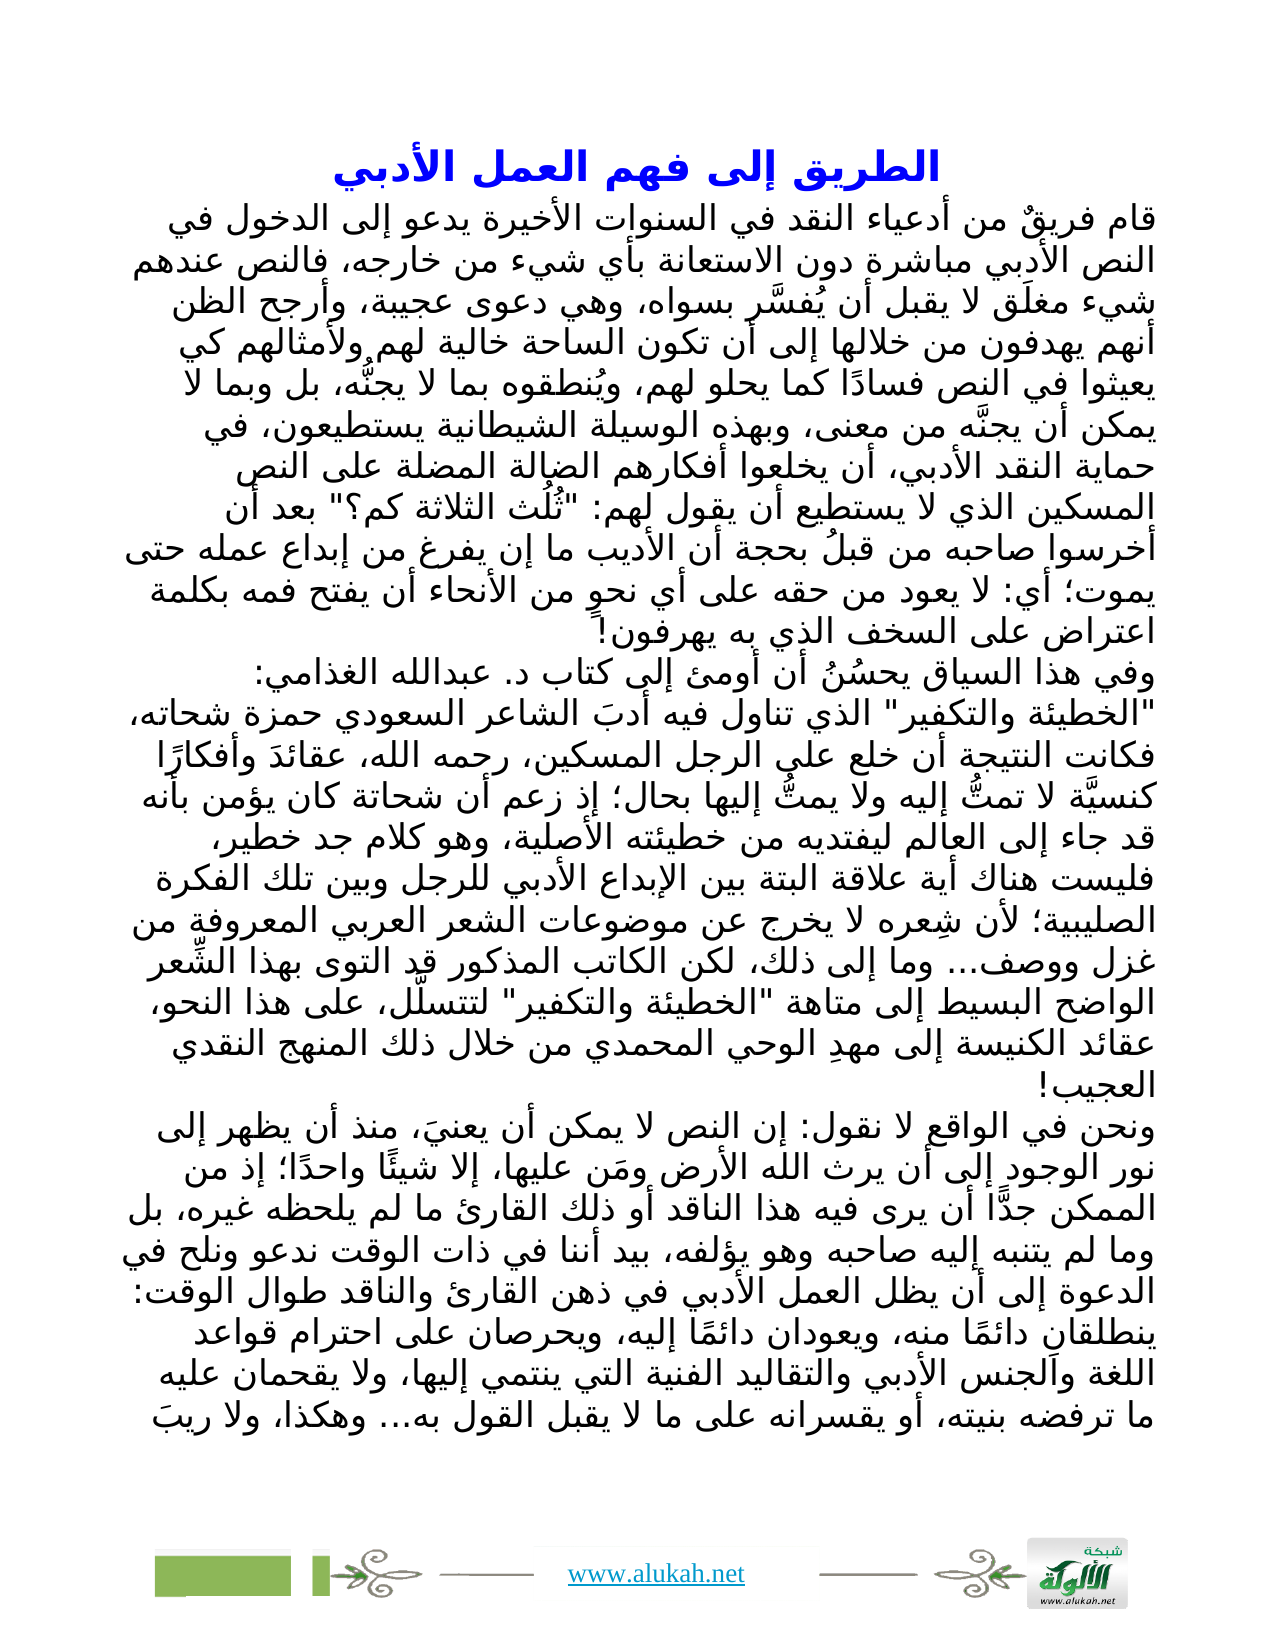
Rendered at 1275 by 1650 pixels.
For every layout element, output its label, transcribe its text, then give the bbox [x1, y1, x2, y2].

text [118, 1105, 1157, 1435]
text وفي هذا السياق يحسُنُ أن أومئ إلى كتاب د. عبدالله الغذامي: "الخطيئة والتكفير" الذي تناول فيه أدبَ الشاعر السعودي حمزة شحاته، فكانت النتيجة أن خلع على الرجل المسكين، رحمه الله، عقائدَ وأفكارًا كنسيَّة لا تمتُّ إليه ولا يمتُّ إليها بحال؛ إذ زعم أن شحاتة كان يؤمن بأنه قد جاء إلى العالم ليفتديه من خطيئته الأصلية، وهو كلام جد خطير، فليست هناك أية علاقة البتة بين الإبداع الأدبي للرجل وبين تلك الفكرة الصليبية؛ لأن شِعره لا يخرج عن موضوعات الشعر العربي المعروفة من غزل ووصف... وما إلى ذلك، لكن الكاتب المذكور قد التوى بهذا الشِّعر الواضح البسيط إلى متاهة "الخطيئة والتكفير" لتتسلَّل، على هذا النحو، عقائد الكنيسة إلى مهدِ الوحي المحمدي من خلال ذلك المنهج النقدي العجيب! [118, 652, 1157, 1105]
picture [153, 1534, 1129, 1616]
subtitle الطريق إلى فهم العمل الأدبي [118, 143, 1157, 192]
text قام فريقٌ من أدعياء النقد في السنوات الأخيرة يدعو إلى الدخول في النص الأدبي مباشرة دون الاستعانة بأي شيء من خارجه، فالنص عندهم شيء مغلَق لا يقبل أن يُفسَّر بسواه، وهي دعوى عجيبة، وأرجح الظن أنهم يهدفون من خلالها إلى أن تكون الساحة خالية لهم ولأمثالهم كي يعيثوا في النص فسادًا كما يحلو لهم، ويُنطقوه بما لا يجنُّه، بل وبما لا يمكن أن يجنَّه من معنى، وبهذه الوسيلة الشيطانية يستطيعون، في حماية النقد الأدبي، أن يخلعوا أفكارهم الضالة المضلة على النص المسكين الذي لا يستطيع أن يقول لهم: "ثُلُث الثلاثة كم؟" بعد أن أخرسوا صاحبه من قبلُ بحجة أن الأديب ما إن يفرغ من إبداع عمله حتى يموت؛ أي: لا يعود من حقه على أي نحوٍ من الأنحاء أن يفتح فمه بكلمة اعتراض على السخف الذي به يهرفون! [118, 198, 1157, 652]
